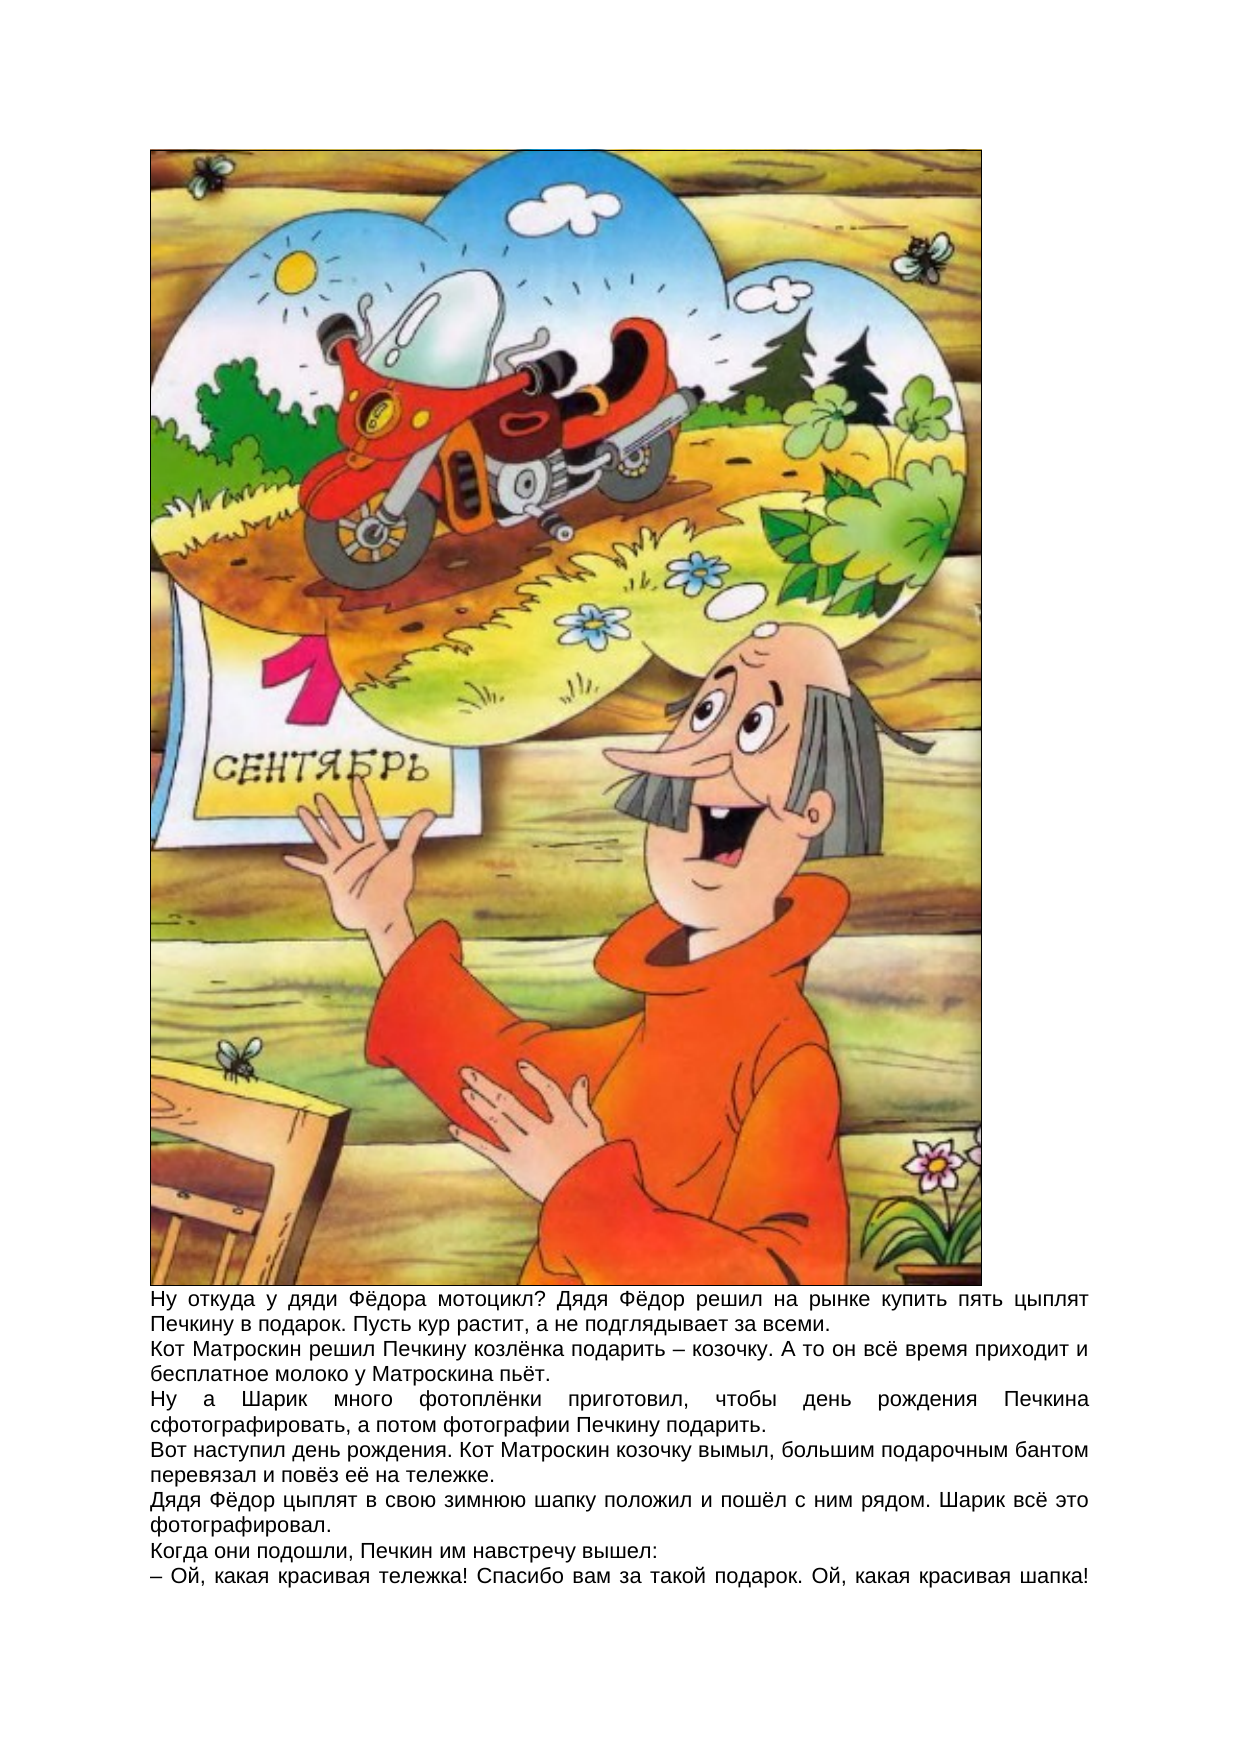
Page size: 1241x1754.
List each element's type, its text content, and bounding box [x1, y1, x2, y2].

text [150, 1563, 1090, 1588]
text Кот Матроскин решил Печкину козлёнка подарить – козочку. А то он всё время приходит и бесплатное молоко у Матроскина пьёт. [150, 1336, 1090, 1386]
text Ну откуда у дяди Фёдора мотоцикл? Дядя Фёдор решил на рынке купить пять цыплят Печкину в подарок. Пусть кур растит, а не подглядывает за всеми. [150, 1286, 1090, 1336]
picture [151, 151, 981, 1285]
text Ну а Шарик много фотоплёнки приготовил, чтобы день рождения Печкина сфотографировать, а потом фотографии Печкину подарить. [150, 1386, 1090, 1437]
text Дядя Фёдор цыплят в свою зимнюю шапку положил и пошёл с ним рядом. Шарик всё это фотографировал. [150, 1487, 1090, 1538]
text Когда они подошли, Печкин им навстречу вышел: [150, 1538, 1090, 1563]
text Вот наступил день рождения. Кот Матроскин козочку вымыл, большим подарочным бантом перевязал и повёз её на тележке. [150, 1437, 1090, 1487]
